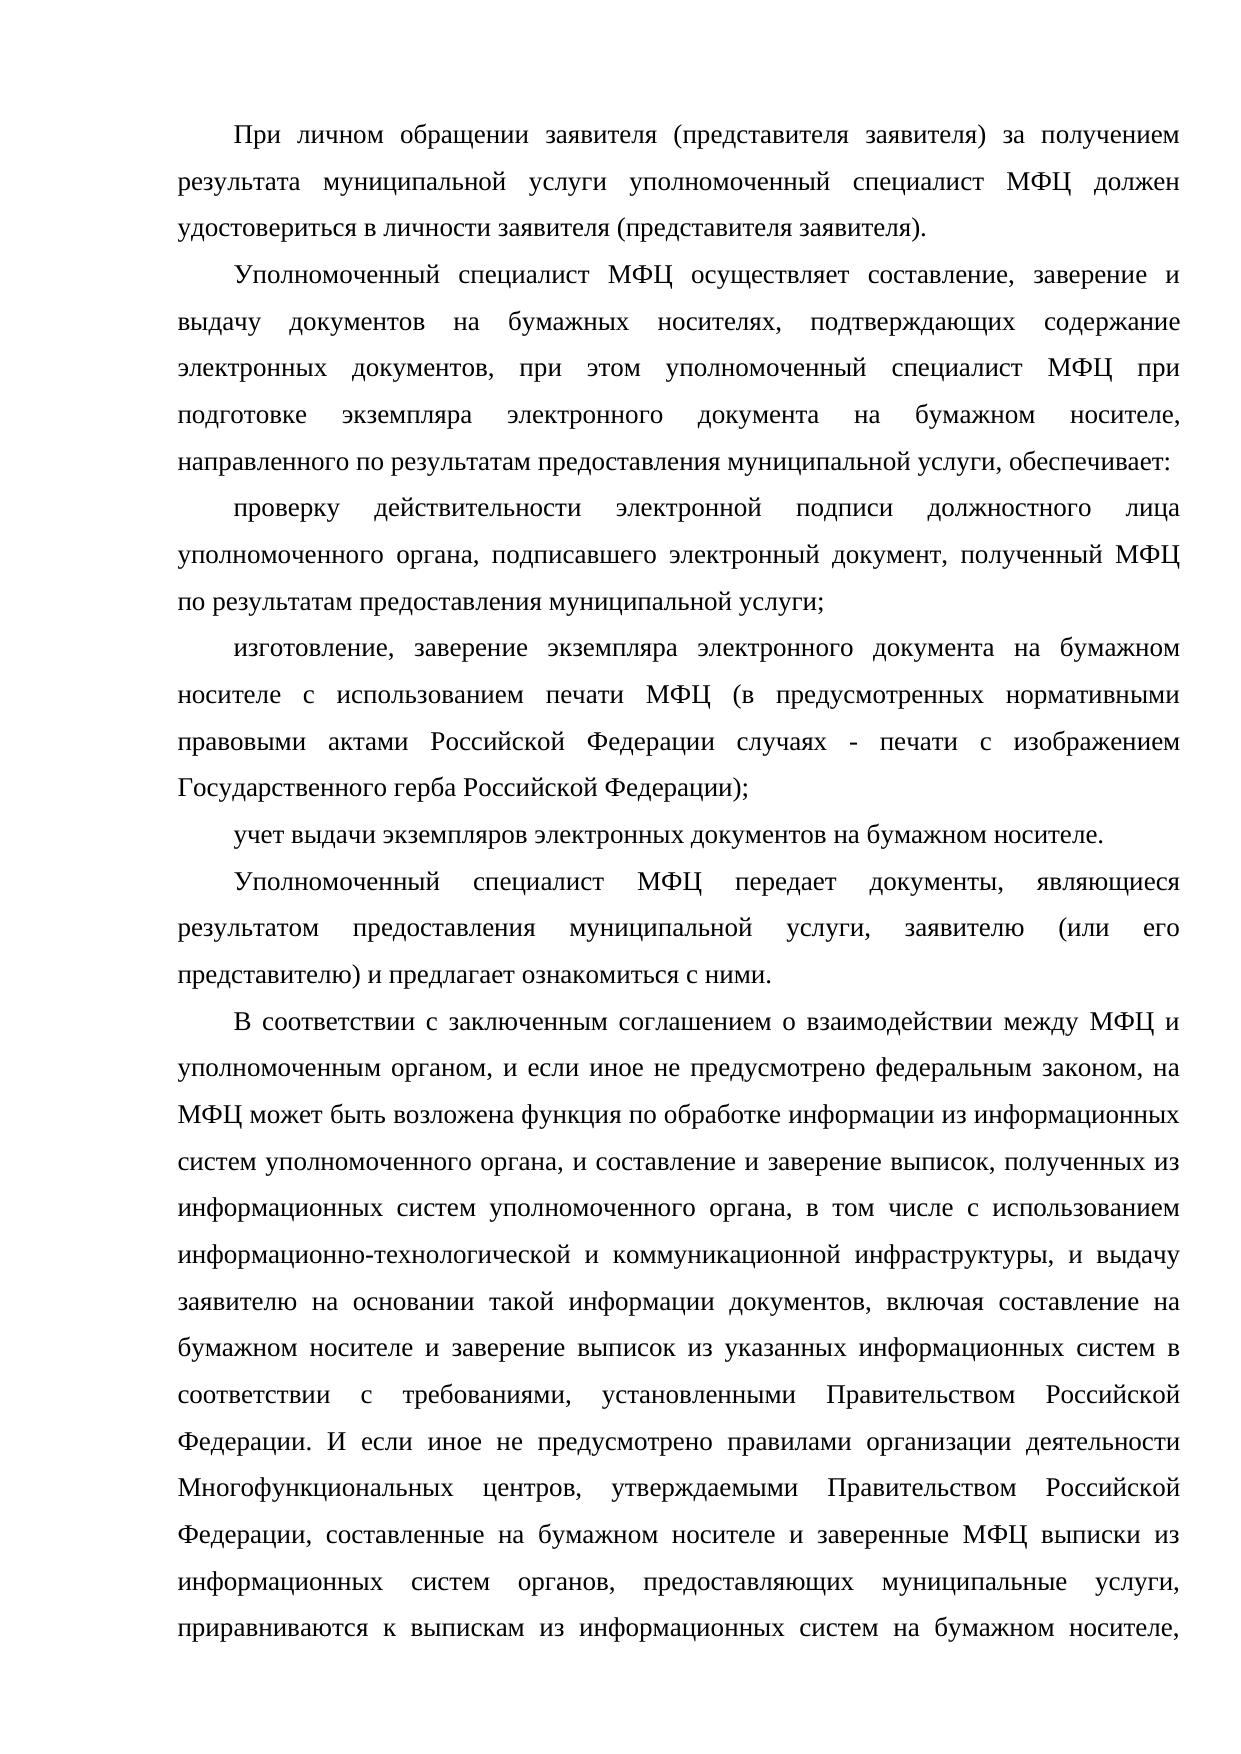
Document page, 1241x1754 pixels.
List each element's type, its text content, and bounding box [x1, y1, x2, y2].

text Уполномоченный специалист МФЦ передает документы, являющиеся результатом предоставления муниципальной услуги, заявителю (или его представителю) и предлагает ознакомиться с ними. [177, 865, 1181, 989]
text При личном обращении заявителя (представителя заявителя) за получением результата муниципальной услуги уполномоченный специалист МФЦ должен удостовериться в личности заявителя (представителя заявителя). [177, 118, 1181, 243]
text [177, 1005, 1181, 1643]
text Уполномоченный специалист МФЦ осуществляет составление, заверение и выдачу документов на бумажных носителях, подтверждающих содержание электронных документов, при этом уполномоченный специалист МФЦ при подготовке экземпляра электронного документа на бумажном носителе, направленного по результатам предоставления муниципальной услуги, обеспечивает: [177, 258, 1181, 476]
text учет выдачи экземпляров электронных документов на бумажном носителе. [177, 818, 1181, 849]
text проверку действительности электронной подписи должностного лица уполномоченного органа, подписавшего электронный документ, полученный МФЦ по результатам предоставления муниципальной услуги; [177, 491, 1181, 616]
text изготовление, заверение экземпляра электронного документа на бумажном носителе с использованием печати МФЦ (в предусмотренных нормативными правовыми актами Российской Федерации случаях - печати с изображением Государственного герба Российской Федерации); [177, 631, 1181, 803]
